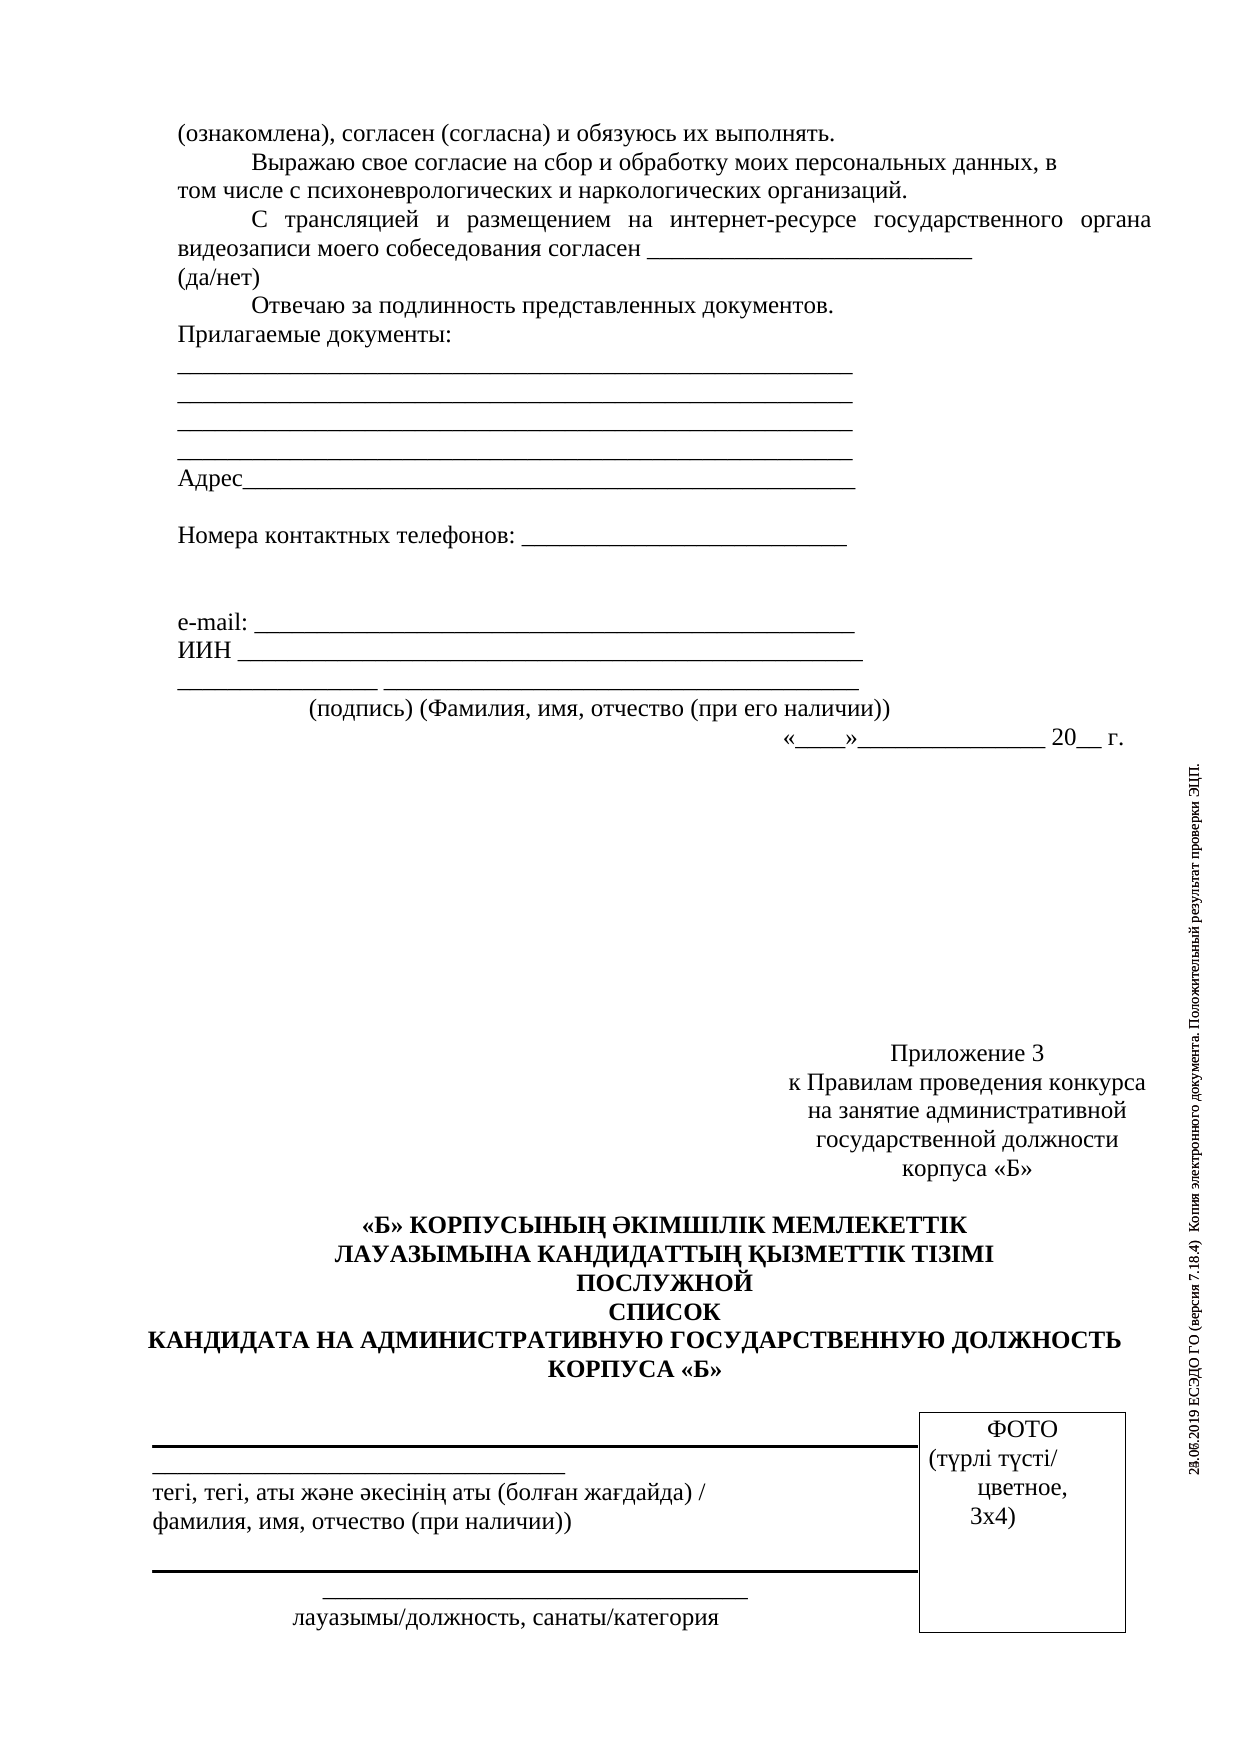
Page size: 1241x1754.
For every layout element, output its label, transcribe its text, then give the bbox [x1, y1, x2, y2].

text корпуса «Б» [783, 1153, 1152, 1182]
text «Б» КОРПУСЫНЫҢ ӘКІМШІЛІК МЕМЛЕКЕТТІК [118, 1211, 1152, 1239]
text ______________________________________________________ [177, 377, 1152, 406]
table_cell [151, 1536, 919, 1632]
text (подпись) (Фамилия, имя, отчество (при его наличии)) [177, 693, 1152, 722]
text «____»_______________ 20__ г. [783, 722, 1152, 751]
text Адрес_________________________________________________ [177, 463, 1152, 492]
text Номера контактных телефонов: __________________________ [177, 521, 1152, 549]
table_header ФОТО (түрлі түсті/ цветное, 3х4) [920, 1413, 1125, 1632]
text (ознакомлена), согласен (согласна) и обязуюсь их выполнять. [177, 118, 1152, 147]
text ______________________________________________________ [177, 434, 1152, 463]
text ________________ ______________________________________ [177, 664, 1152, 693]
text ______________________________________________________ [177, 348, 1152, 377]
text к Правилам проведения конкурса [783, 1067, 1152, 1096]
text С трансляцией и размещением на интернет-ресурсе государственного органа видеозаписи моего собеседования согласен __________________________ [177, 204, 1152, 262]
text государственной должности [783, 1124, 1152, 1153]
table_header _________________________________ тегі, тегі, аты және әкесінің аты (болған жағдайда) / фамилия, имя, отчество (при наличии)) [151, 1412, 919, 1536]
text (да/нет) [177, 262, 1152, 291]
text e-mail: ________________________________________________ [177, 607, 1152, 636]
text ПОСЛУЖНОЙ [118, 1268, 1152, 1297]
text Отвечаю за подлинность представленных документов. [177, 291, 1152, 319]
text том числе с психоневрологических и наркологических организаций. [177, 176, 1152, 204]
text Приложение 3 [783, 1038, 1152, 1067]
text ИИН __________________________________________________ [177, 636, 1152, 664]
text Прилагаемые документы: [177, 319, 1152, 348]
text Выражаю свое согласие на сбор и обработку моих персональных данных, в [177, 147, 1152, 176]
text СПИСОК КАНДИДАТА НА АДМИНИСТРАТИВНУЮ ГОСУДАРСТВЕННУЮ ДОЛЖНОСТЬ КОРПУСА «Б» [118, 1297, 1152, 1383]
text на занятие административной [783, 1096, 1152, 1124]
text ЛАУАЗЫМЫНА КАНДИДАТТЫҢ ҚЫЗМЕТТIК ТIЗIМІ [118, 1239, 1152, 1268]
text ______________________________________________________ [177, 406, 1152, 434]
